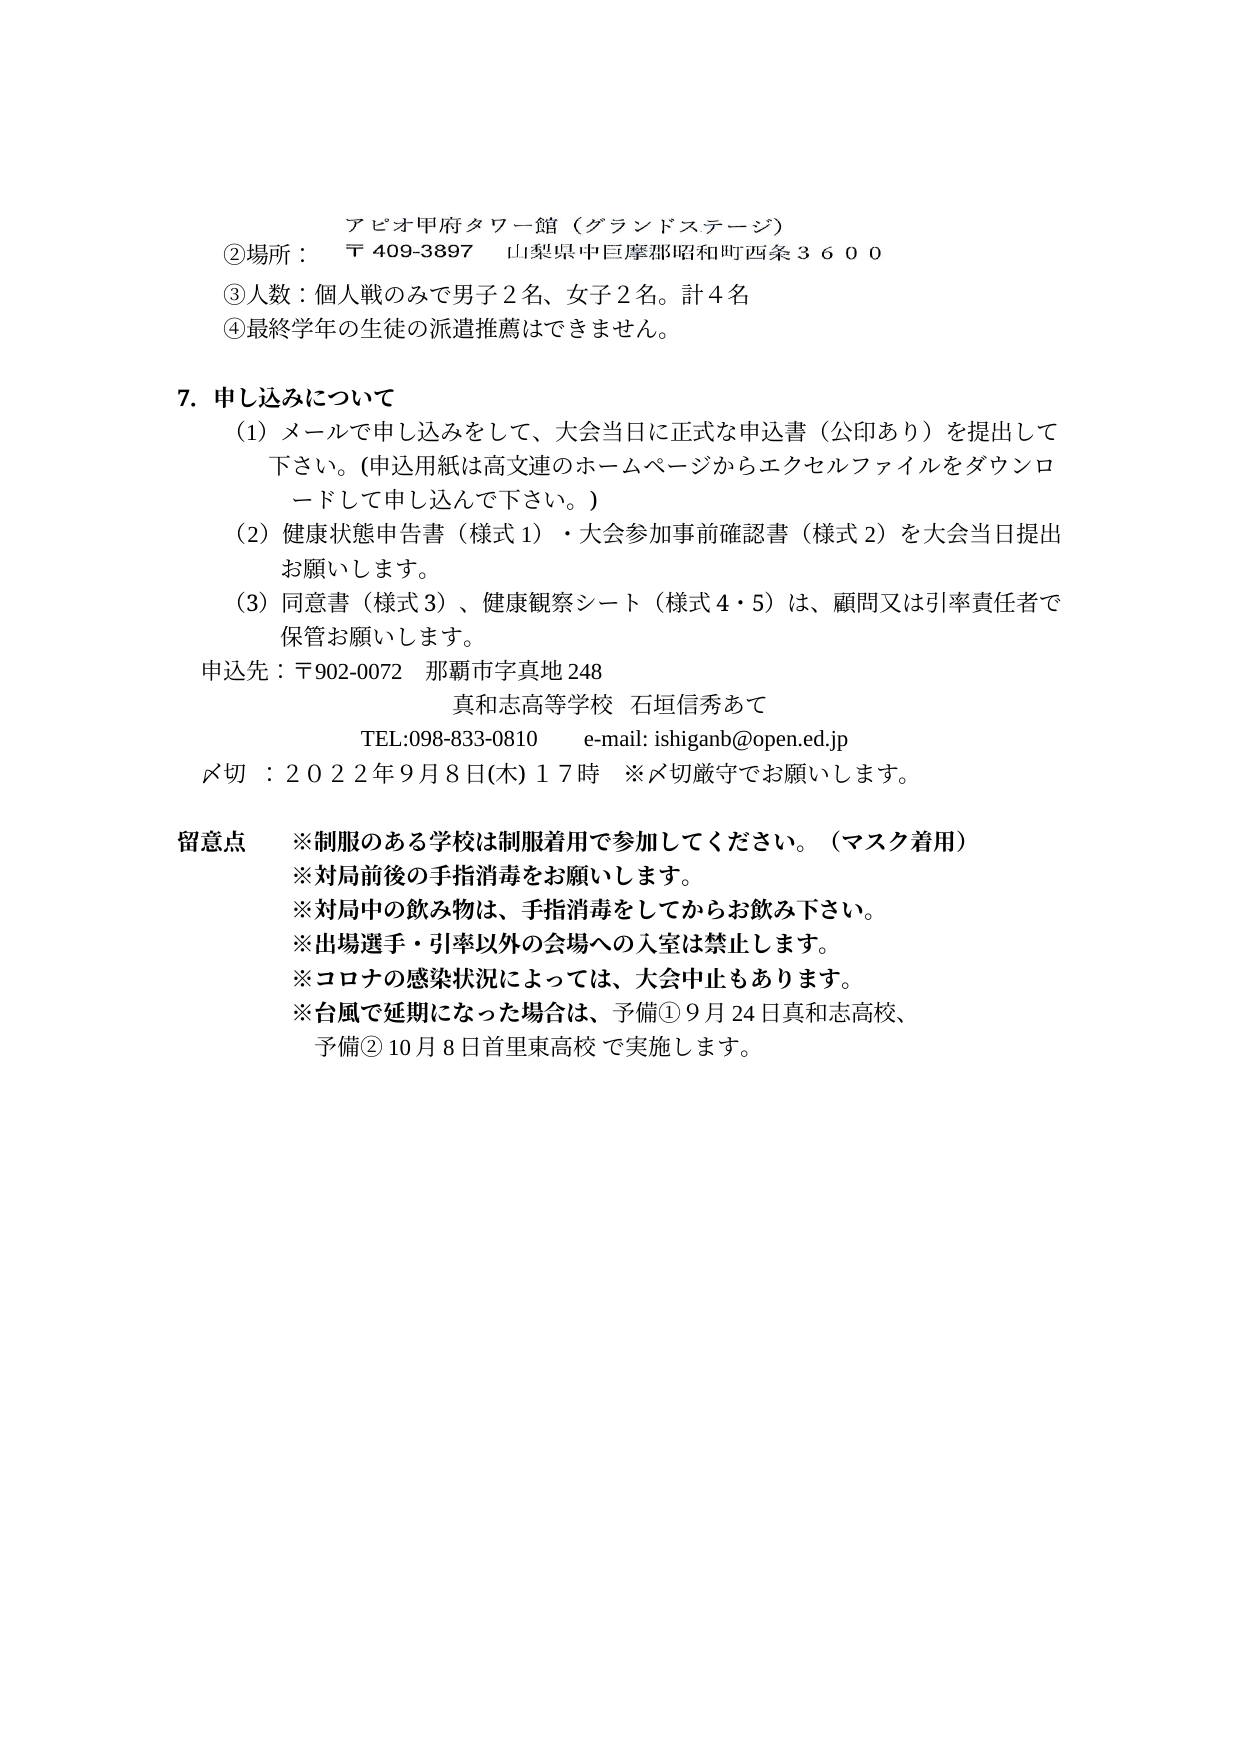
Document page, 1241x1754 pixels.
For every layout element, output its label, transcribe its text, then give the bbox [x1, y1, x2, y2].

text ③人数：個人戦のみで男子２名、女子２名。計４名 [177, 277, 1063, 311]
text 予備②10月8日首里東高校 で実施します。 [177, 1028, 1063, 1063]
text （2）健康状態申告書（様式1）・大会参加事前確認書（様式2）を大会当日提出お願いします。 [177, 516, 1063, 584]
text 留意点 ※制服のある学校は制服着用で参加してください。（マスク着用） [177, 823, 1063, 858]
text 7．申し込みについて [177, 379, 1063, 413]
text 申込先：〒902-0072 那覇市字真地248 [200, 653, 1063, 687]
text ※コロナの感染状況によっては、大会中止もあります。 [177, 960, 1063, 994]
text 下さい。(申込用紙は高文連のホームページからエクセルファイルをダウンロ [177, 448, 1063, 482]
text （1）メールで申し込みをして、大会当日に正式な申込書（公印あり）を提出して [177, 413, 1063, 448]
text 真和志高等学校 石垣信秀あて [200, 687, 1063, 721]
picture [314, 208, 899, 264]
text （3）同意書（様式3）、健康観察シート（様式4・5）は、顧問又は引率責任者で保管お願いします。 [177, 584, 1063, 653]
text ※出場選手・引率以外の会場への入室は禁止します。 [177, 926, 1063, 960]
text TEL:098-833-0810 e-mail: ishiganb@open.ed.jp [200, 721, 1063, 755]
text ※台風で延期になった場合は、予備①９月24日真和志高校、 [177, 994, 1063, 1028]
text ードして申し込んで下さい。) [177, 482, 1063, 516]
text ※対局中の飲み物は、手指消毒をしてからお飲み下さい。 [177, 892, 1063, 926]
text 〆切 ：２０２２年９月８日(木) １７時 ※〆切厳守でお願いします。 [200, 755, 1063, 789]
text ④最終学年の生徒の派遣推薦はできません。 [177, 311, 1063, 345]
text ※対局前後の手指消毒をお願いします。 [177, 858, 1063, 892]
